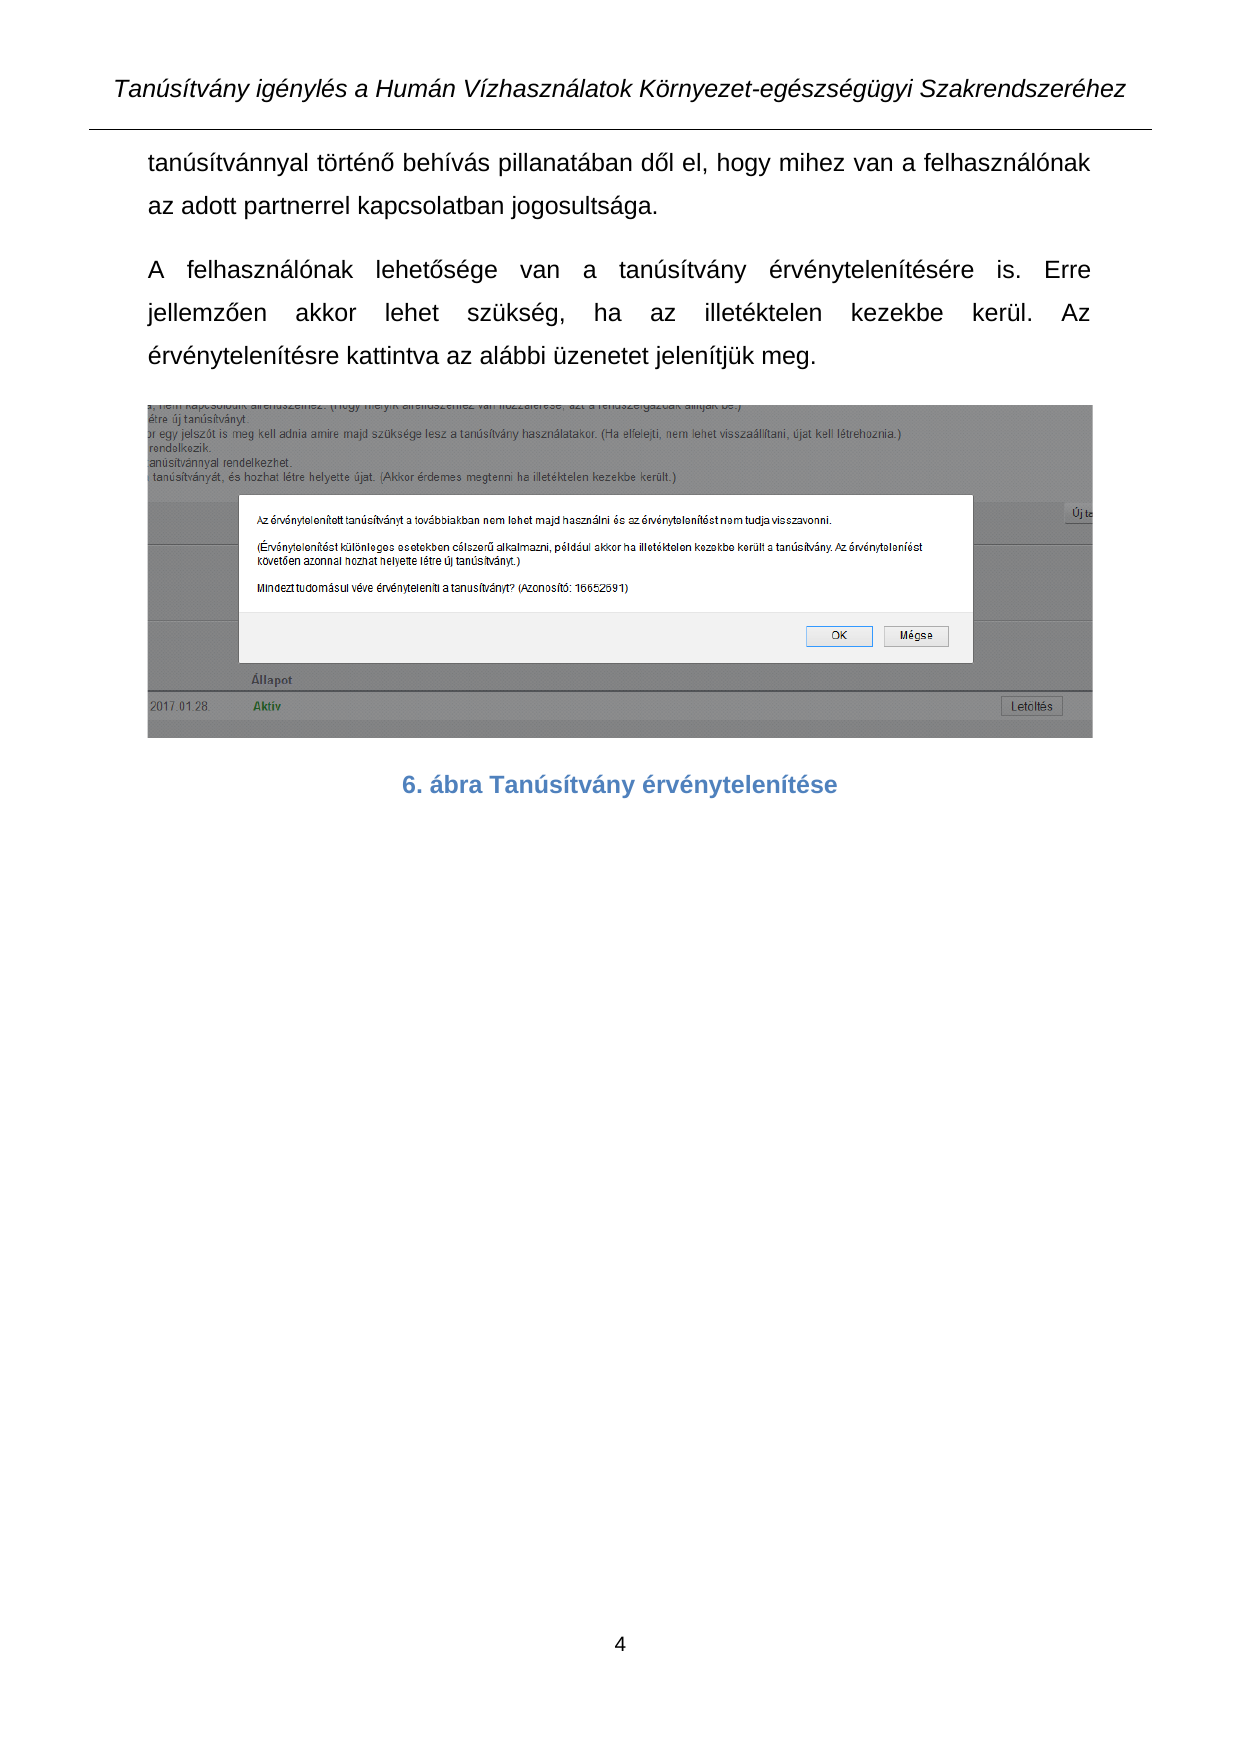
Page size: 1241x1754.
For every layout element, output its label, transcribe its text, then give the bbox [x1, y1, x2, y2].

text A felhasználónak lehetősége van a tanúsítvány érvénytelenítésére is. Erre jellemzően akkor lehet szükség, ha az illetéktelen kezekbe kerül. Az érvénytelenítésre kattintva az alábbi üzenetet jelenítjük meg. [148, 255, 1092, 370]
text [148, 148, 1092, 219]
text 6. ábra Tanúsítvány érvénytelenítése [148, 770, 1092, 799]
picture [147, 405, 1093, 738]
